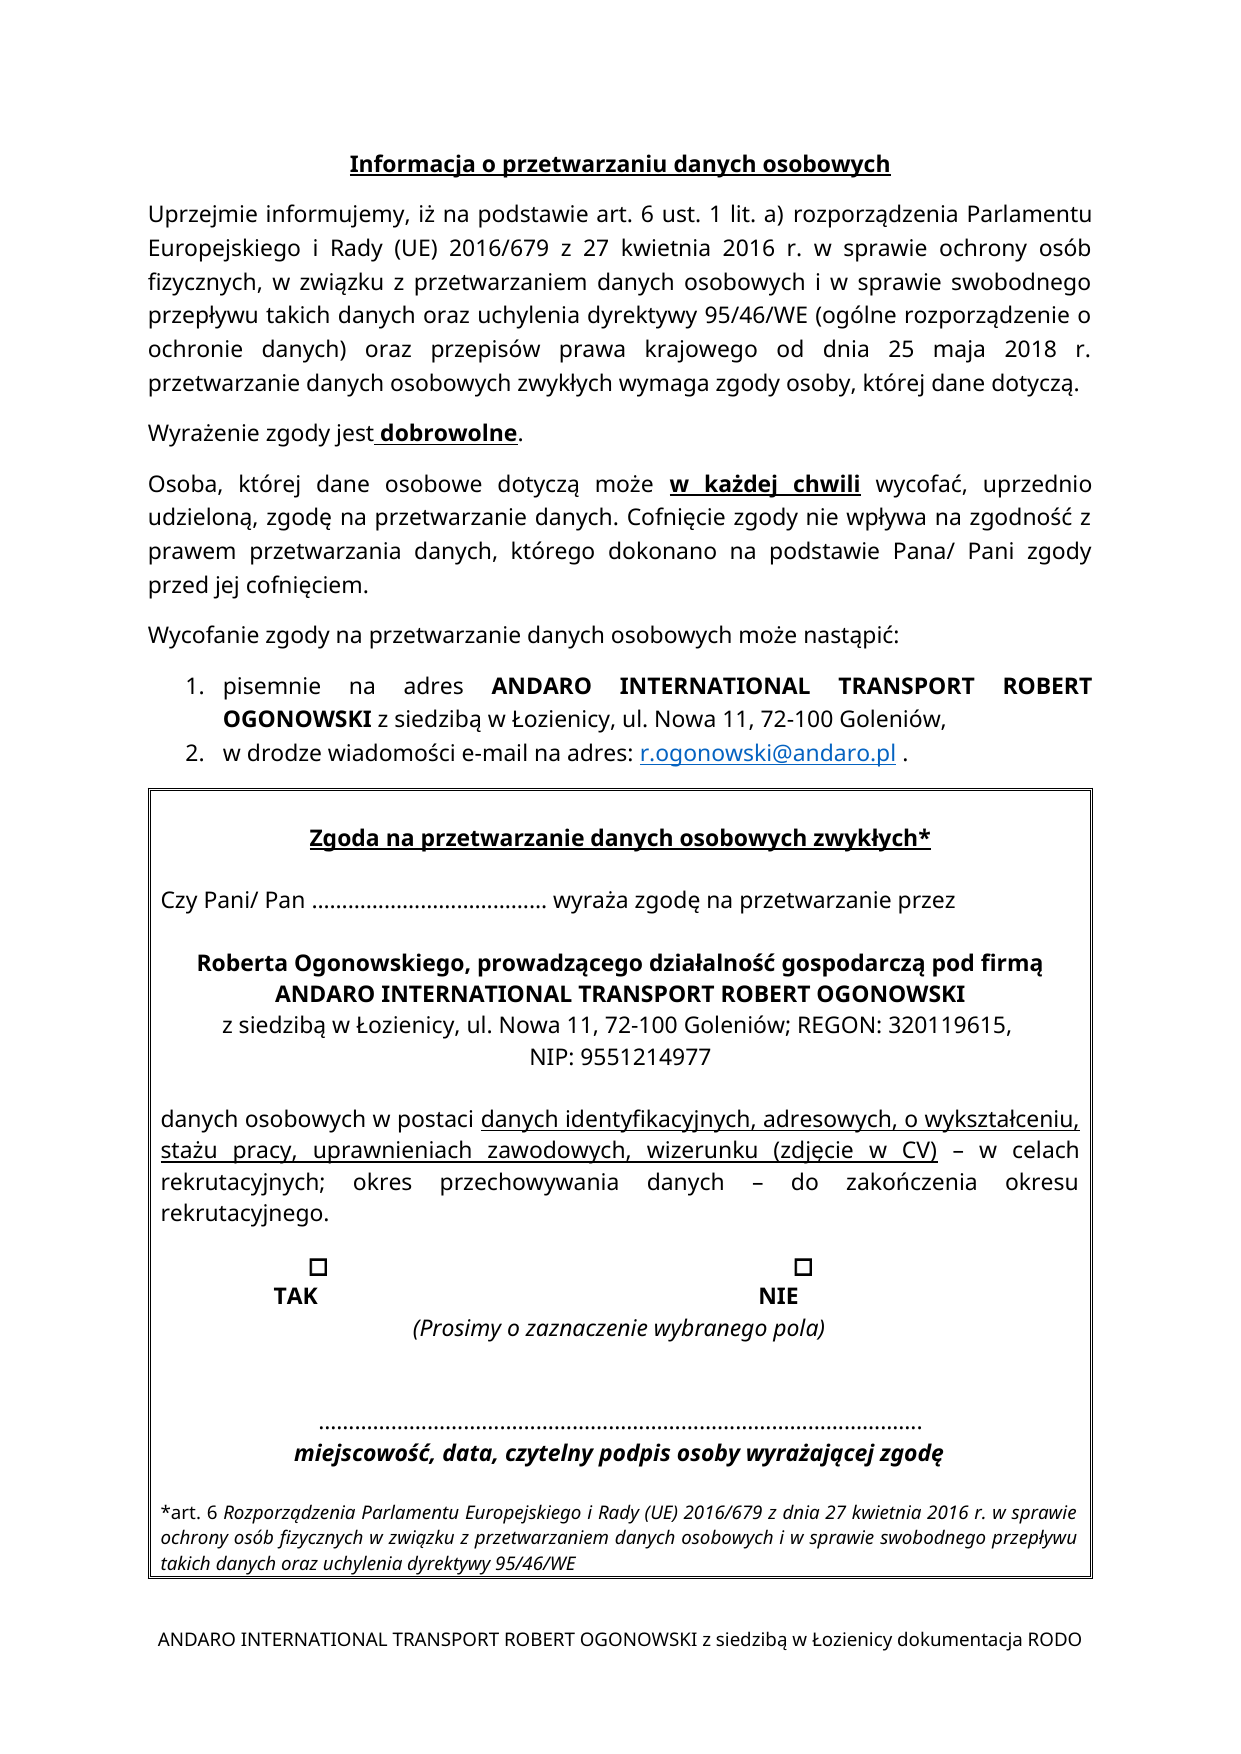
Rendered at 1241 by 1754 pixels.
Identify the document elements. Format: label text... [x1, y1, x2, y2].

table_header Zgoda na przetwarzanie danych osobowych zwykłych* Czy Pani/ Pan ………………………………… wyraża zgodę na przetwarzanie przez Roberta Ogonowskiego, prowadzącego działalność gospodarczą pod firmą ANDARO INTERNATIONAL TRANSPORT ROBERT OGONOWSKI z siedzibą w Łozienicy, ul. Nowa 11, 72-100 Goleniów; REGON: 320119615, NIP: 9551214977 danych osobowych w postaci danych identyfikacyjnych, adresowych, o wykształceniu, stażu pracy, uprawnieniach zawodowych, wizerunku (zdjęcie w CV) – w celach rekrutacyjnych; okres przechowywania danych – do zakończenia okresu rekrutacyjnego. TAK NIE (Prosimy o zaznaczenie wybranego pola) ………………………………………………………………………………………. miejscowość, data, czytelny podpis osoby wyrażającej zgodę *art. 6 Rozporządzenia Parlamentu Europejskiego i Rady (UE) 2016/679 z dnia 27 kwietnia 2016 r. w sprawie ochrony osób fizycznych w związku z przetwarzaniem danych osobowych i w sprawie swobodnego przepływu takich danych oraz uchylenia dyrektywy 95/46/WE [151, 791, 1090, 1576]
text Wyrażenie zgody jest dobrowolne. [148, 417, 1093, 448]
text Uprzejmie informujemy, iż na podstawie art. 6 ust. 1 lit. a) rozporządzenia Parlamentu Europejskiego i Rady (UE) 2016/679 z 27 kwietnia 2016 r. w sprawie ochrony osób fizycznych, w związku z przetwarzaniem danych osobowych i w sprawie swobodnego przepływu takich danych oraz uchylenia dyrektywy 95/46/WE (ogólne rozporządzenie o ochronie danych) oraz przepisów prawa krajowego od dnia 25 maja 2018 r. przetwarzanie danych osobowych zwykłych wymaga zgody osoby, której dane dotyczą. [148, 198, 1093, 398]
text Informacja o przetwarzaniu danych osobowych [148, 148, 1093, 179]
list pisemnie na adres ANDARO INTERNATIONAL TRANSPORT ROBERT OGONOWSKI z siedzibą w Łozienicy, ul. Nowa 11, 72-100 Goleniów, [185, 670, 1093, 735]
text Wycofanie zgody na przetwarzanie danych osobowych może nastąpić: [148, 619, 1093, 651]
text Osoba, której dane osobowe dotyczą może w każdej chwili wycofać, uprzednio udzieloną, zgodę na przetwarzanie danych. Cofnięcie zgody nie wpływa na zgodność z prawem przetwarzania danych, którego dokonano na podstawie Pana/ Pani zgody przed jej cofnięciem. [148, 468, 1093, 600]
list w drodze wiadomości e-mail na adres: r.ogonowski@andaro.pl . [185, 737, 1093, 768]
